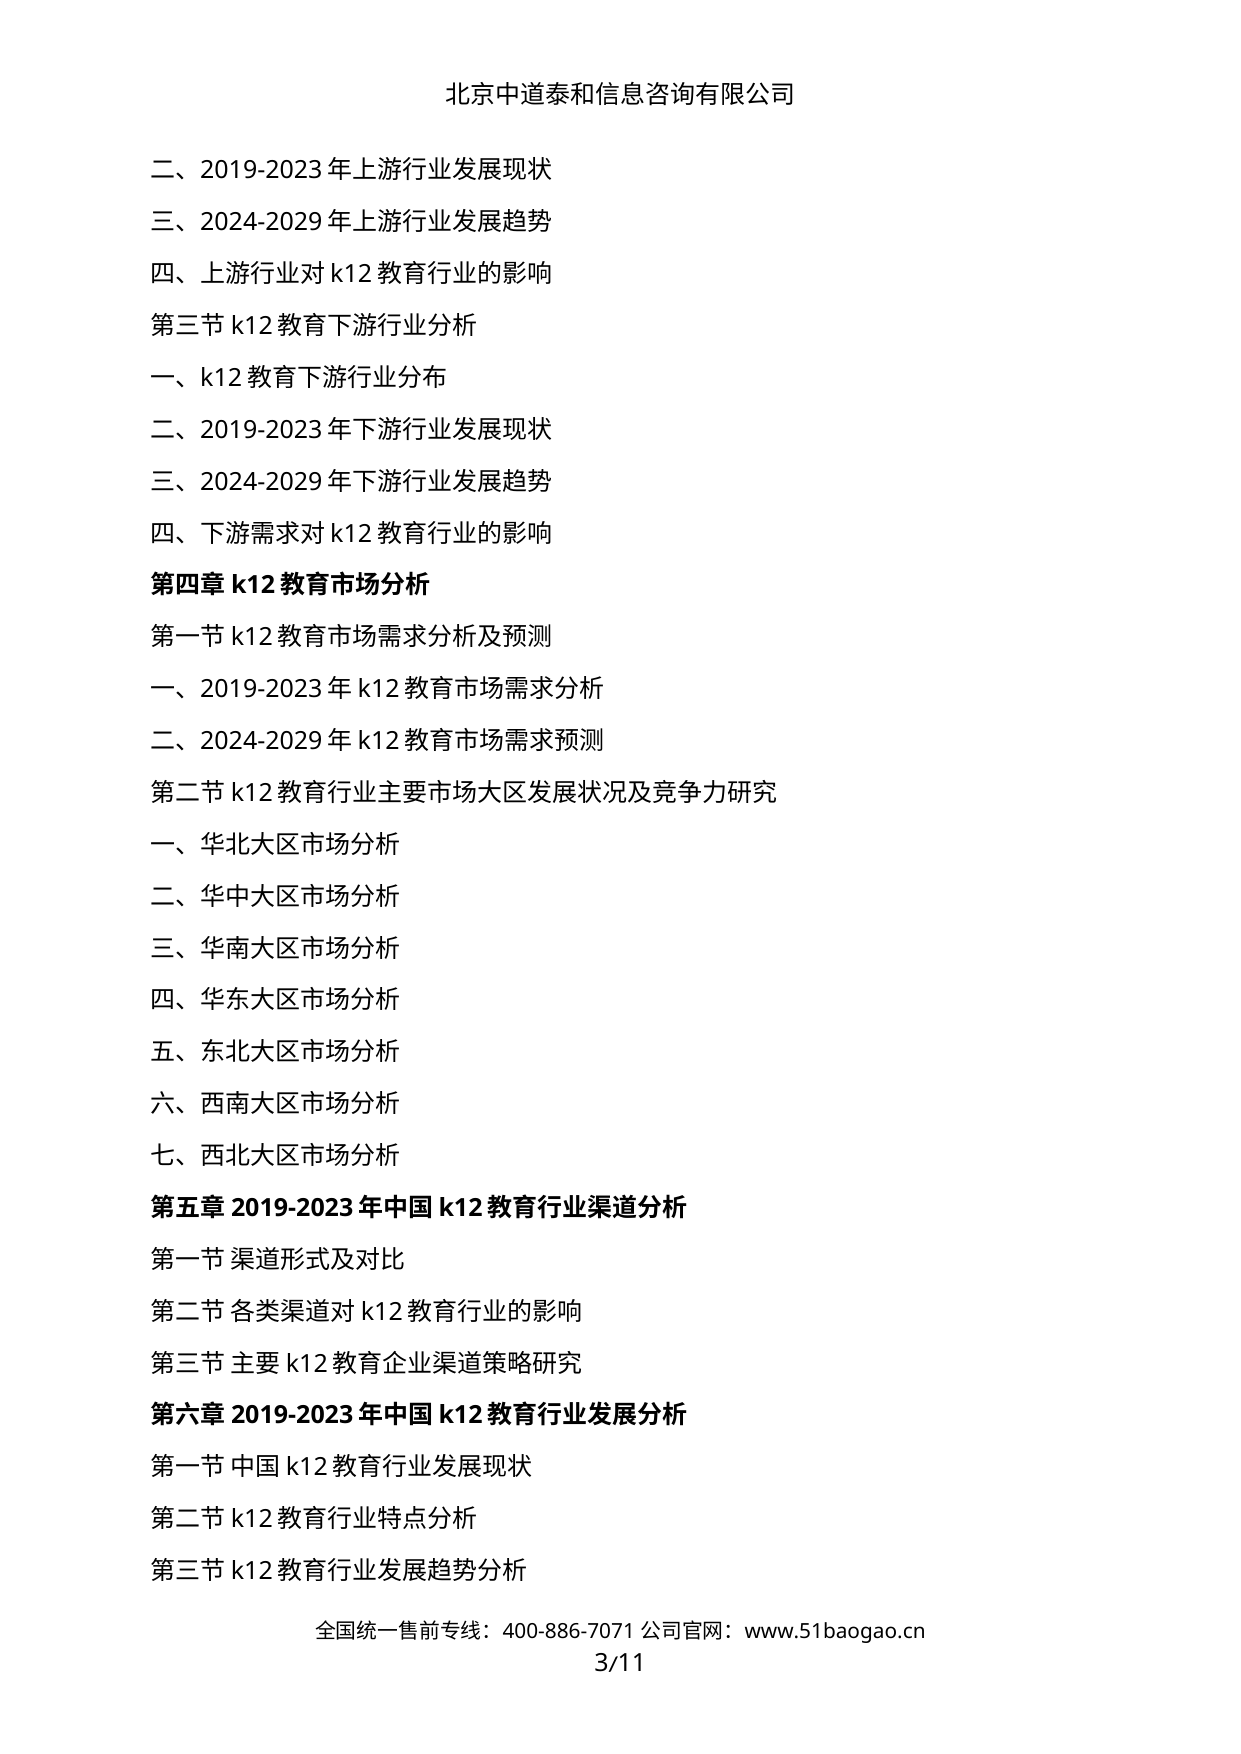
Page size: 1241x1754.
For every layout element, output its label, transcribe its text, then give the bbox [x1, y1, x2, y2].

text 二、2019-2023年上游行业发展现状 [150, 150, 1090, 186]
text 七、西北大区市场分析 [150, 1136, 1090, 1172]
text 三、2024-2029年上游行业发展趋势 [150, 202, 1090, 238]
text 三、华南大区市场分析 [150, 928, 1090, 964]
text 第一节 渠道形式及对比 [150, 1239, 1090, 1276]
text 四、下游需求对k12教育行业的影响 [150, 513, 1090, 549]
text 四、上游行业对k12教育行业的影响 [150, 254, 1090, 290]
text 六、西南大区市场分析 [150, 1084, 1090, 1120]
text 第一节 中国k12教育行业发展现状 [150, 1447, 1090, 1483]
text 第二节 各类渠道对k12教育行业的影响 [150, 1291, 1090, 1327]
text 第三节 k12教育行业发展趋势分析 [150, 1551, 1090, 1587]
text 第三节 主要k12教育企业渠道策略研究 [150, 1343, 1090, 1379]
text 二、2024-2029年k12教育市场需求预测 [150, 721, 1090, 757]
text 第一节 k12教育市场需求分析及预测 [150, 617, 1090, 653]
text 二、2019-2023年下游行业发展现状 [150, 409, 1090, 446]
text 第五章 2019-2023年中国k12教育行业渠道分析 [150, 1187, 1090, 1224]
text 第二节 k12教育行业特点分析 [150, 1499, 1090, 1535]
text 五、东北大区市场分析 [150, 1032, 1090, 1068]
text 一、华北大区市场分析 [150, 824, 1090, 861]
text 三、2024-2029年下游行业发展趋势 [150, 461, 1090, 497]
text 四、华东大区市场分析 [150, 980, 1090, 1016]
text 第六章 2019-2023年中国k12教育行业发展分析 [150, 1395, 1090, 1431]
text 第四章 k12教育市场分析 [150, 565, 1090, 601]
text 第二节 k12教育行业主要市场大区发展状况及竞争力研究 [150, 772, 1090, 809]
text 二、华中大区市场分析 [150, 876, 1090, 912]
text 第三节 k12教育下游行业分析 [150, 306, 1090, 342]
text 一、2019-2023年k12教育市场需求分析 [150, 669, 1090, 705]
text 一、k12教育下游行业分布 [150, 357, 1090, 394]
